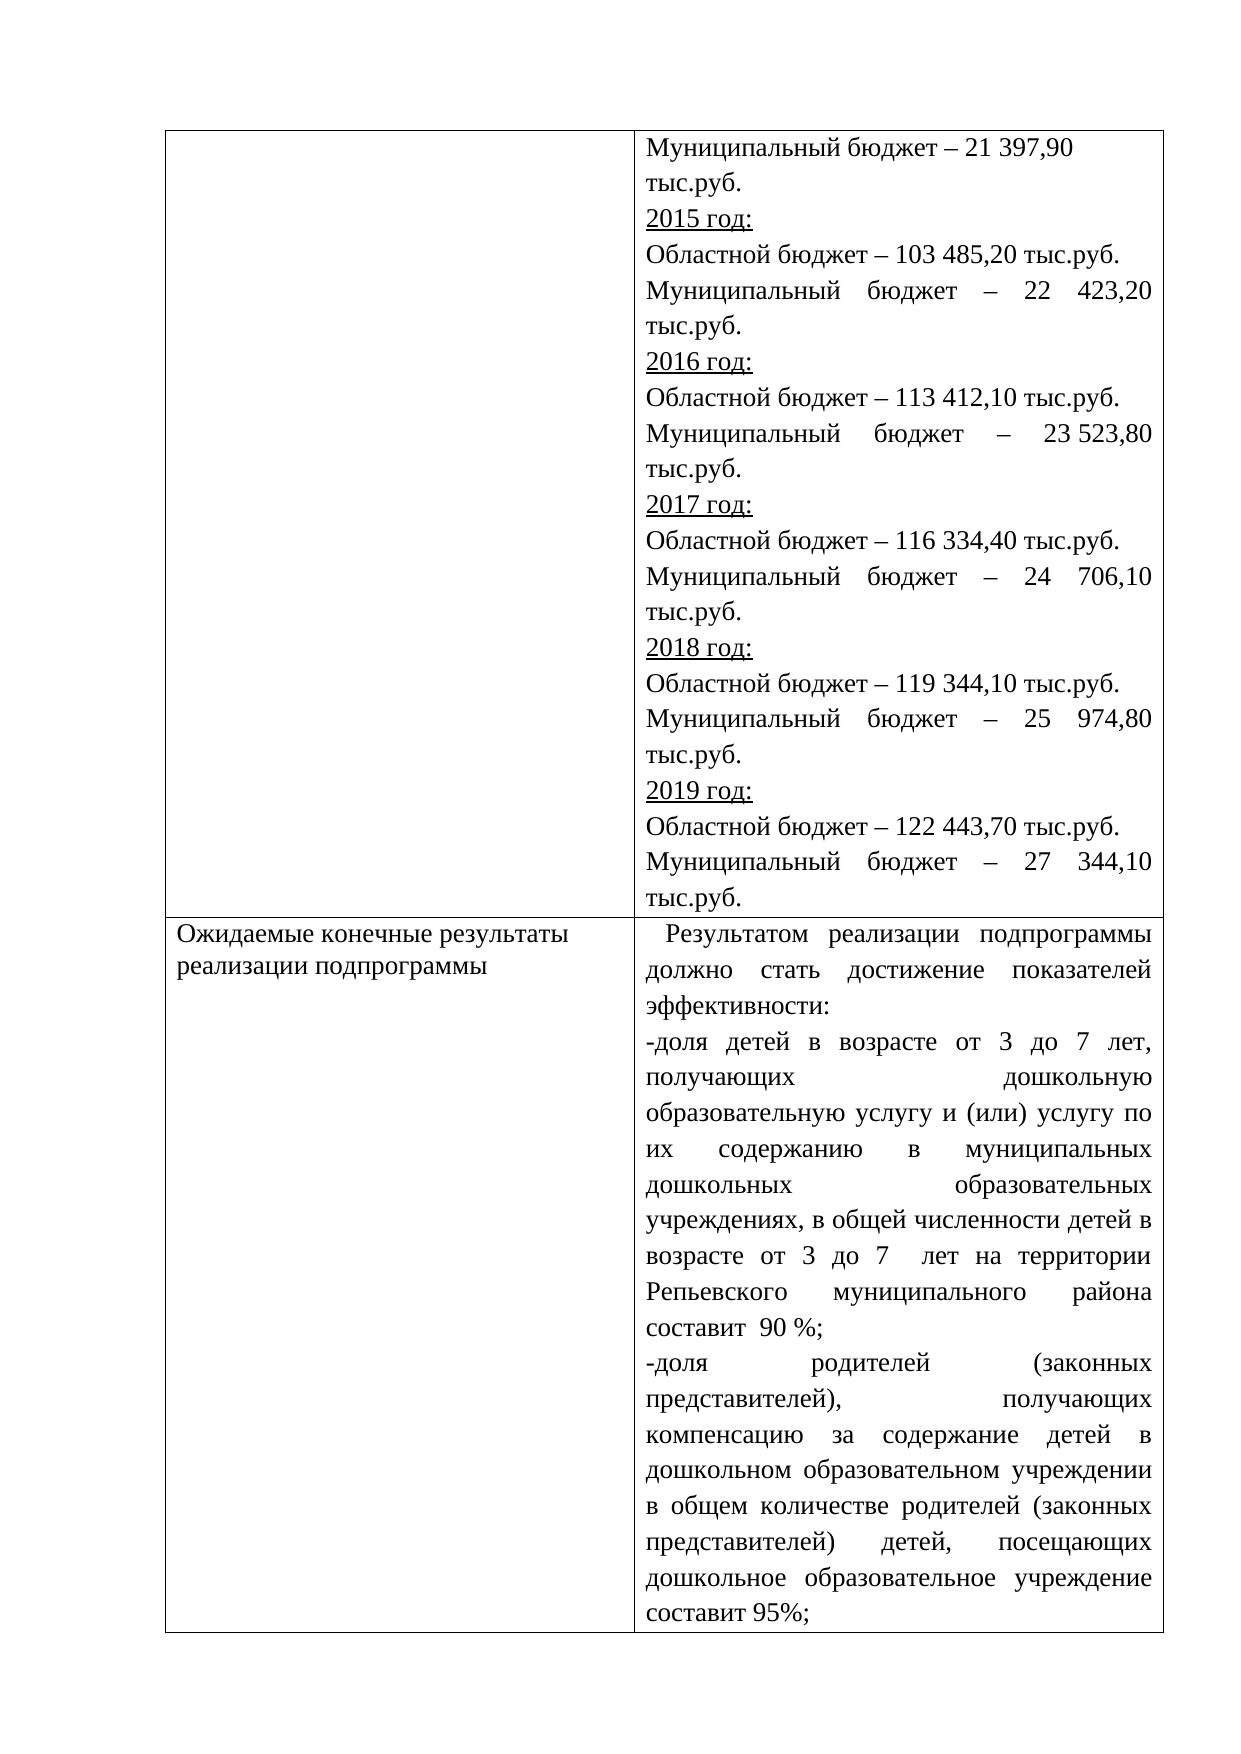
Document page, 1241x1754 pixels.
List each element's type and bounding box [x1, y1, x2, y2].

table_cell [635, 131, 1163, 917]
table_cell [166, 131, 634, 917]
table_cell [166, 918, 634, 1632]
table_cell [635, 918, 1163, 1632]
